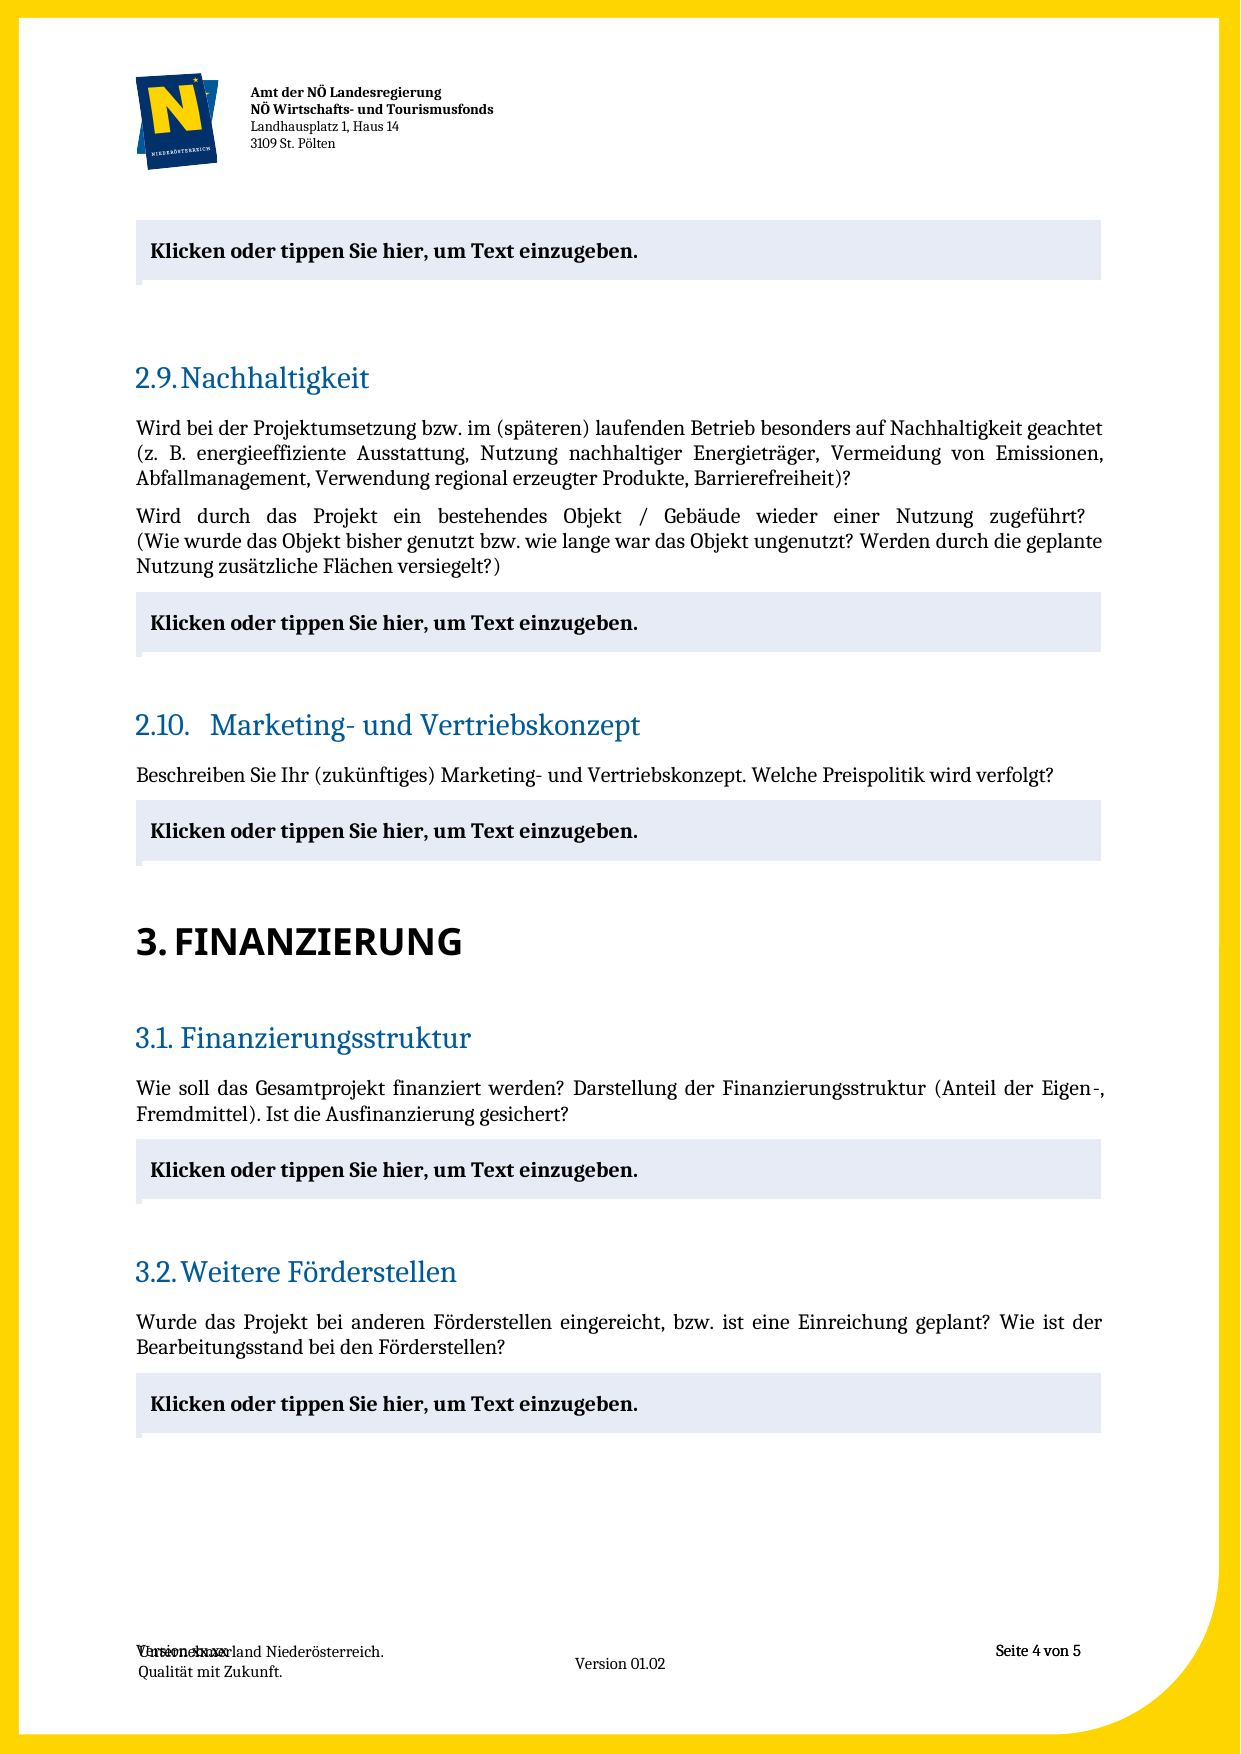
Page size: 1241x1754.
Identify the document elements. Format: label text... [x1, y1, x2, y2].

subtitle Weitere Förderstellen [135, 1254, 1104, 1290]
subtitle Marketing- und Vertriebskonzept [135, 707, 1104, 743]
text Wurde das Projekt bei anderen Förderstellen eingereicht, bzw. ist eine Einreichung geplant? Wie ist der Bearbeitungsstand bei den Förderstellen? [136, 1310, 1104, 1360]
picture [135, 73, 219, 170]
text Wie soll das Gesamtprojekt finanziert werden? Darstellung der Finanzierungsstruktur (Anteil der Eigen-, Fremdmittel). Ist die Ausfinanzierung gesichert? [136, 1076, 1104, 1126]
text Wird durch das Projekt ein bestehendes Objekt / Gebäude wieder einer Nutzung zugeführt? (Wie wurde das Objekt bisher genutzt bzw. wie lange war das Objekt ungenutzt? Werden durch die geplante Nutzung zusätzliche Flächen versiegelt?) [136, 504, 1104, 579]
subtitle Finanzierungsstruktur [135, 1021, 1104, 1057]
text Beschreiben Sie Ihr (zukünftiges) Marketing- und Vertriebskonzept. Welche Preispolitik wird verfolgt? [136, 762, 1104, 788]
text Wird bei der Projektumsetzung bzw. im (späteren) laufenden Betrieb besonders auf Nachhaltigkeit geachtet (z. B. energieeffiziente Ausstattung, Nutzung nachhaltiger Energieträger, Vermeidung von Emissionen, Abfallmanagement, Verwendung regional erzeugter Produkte, Barrierefreiheit)? [136, 416, 1104, 491]
subtitle Finanzierung [136, 916, 1104, 967]
subtitle Nachhaltigkeit [135, 360, 1104, 396]
